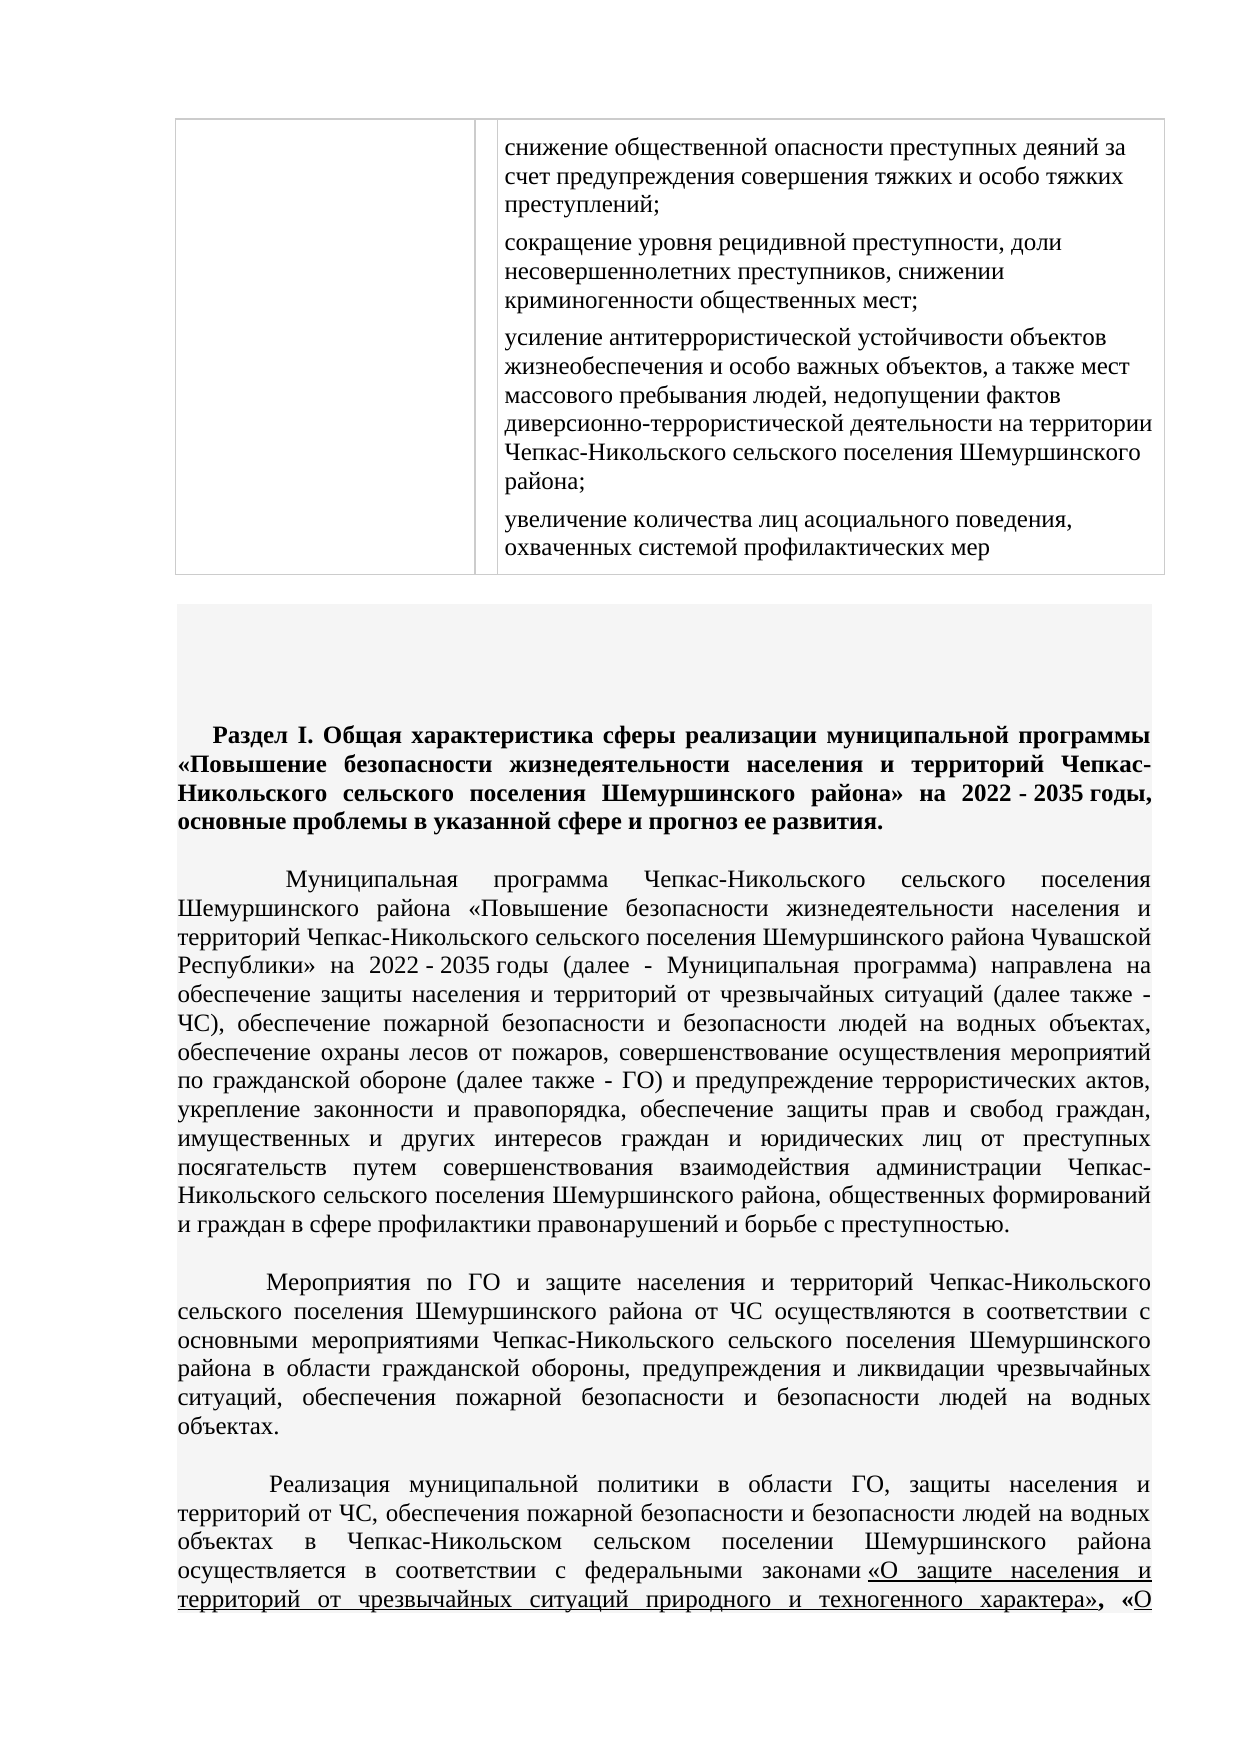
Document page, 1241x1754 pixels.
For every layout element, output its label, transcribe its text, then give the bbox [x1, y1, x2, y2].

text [177, 1469, 1152, 1613]
text Мероприятия по ГО и защите населения и территорий Чепкас-Никольского сельского поселения Шемуршинского района от ЧС осуществляются в соответствии с основными мероприятиями Чепкас-Никольского сельского поселения Шемуршинского района в области гражданской обороны, предупреждения и ликвидации чрезвычайных ситуаций, обеспечения пожарной безопасности и безопасности людей на водных объектах. [177, 1267, 1152, 1440]
text Муниципальная программа Чепкас-Никольского сельского поселения Шемуршинского района «Повышение безопасности жизнедеятельности населения и территорий Чепкас-Никольского сельского поселения Шемуршинского района Чувашской Республики» на 2022 - 2035 годы (далее - Муниципальная программа) направлена на обеспечение защиты населения и территорий от чрезвычайных ситуаций (далее также - ЧС), обеспечение пожарной безопасности и безопасности людей на водных объектах, обеспечение охраны лесов от пожаров, совершенствование осуществления мероприятий по гражданской обороне (далее также - ГО) и предупреждение террористических актов, укрепление законности и правопорядка, обеспечение защиты прав и свобод граждан, имущественных и других интересов граждан и юридических лиц от преступных посягательств путем совершенствования взаимодействия администрации Чепкас-Никольского сельского поселения Шемуршинского района, общественных формирований и граждан в сфере профилактики правонарушений и борьбе с преступностью. [177, 864, 1152, 1238]
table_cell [176, 120, 474, 573]
text Раздел I. Общая характеристика сферы реализации муниципальной программы «Повышение безопасности жизнедеятельности населения и территорий Чепкас-Никольского сельского поселения Шемуршинского района» на 2022 - 2035 годы, основные проблемы в указанной сфере и прогноз ее развития. [177, 720, 1152, 835]
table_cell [498, 120, 1164, 573]
table_cell - [476, 120, 497, 573]
